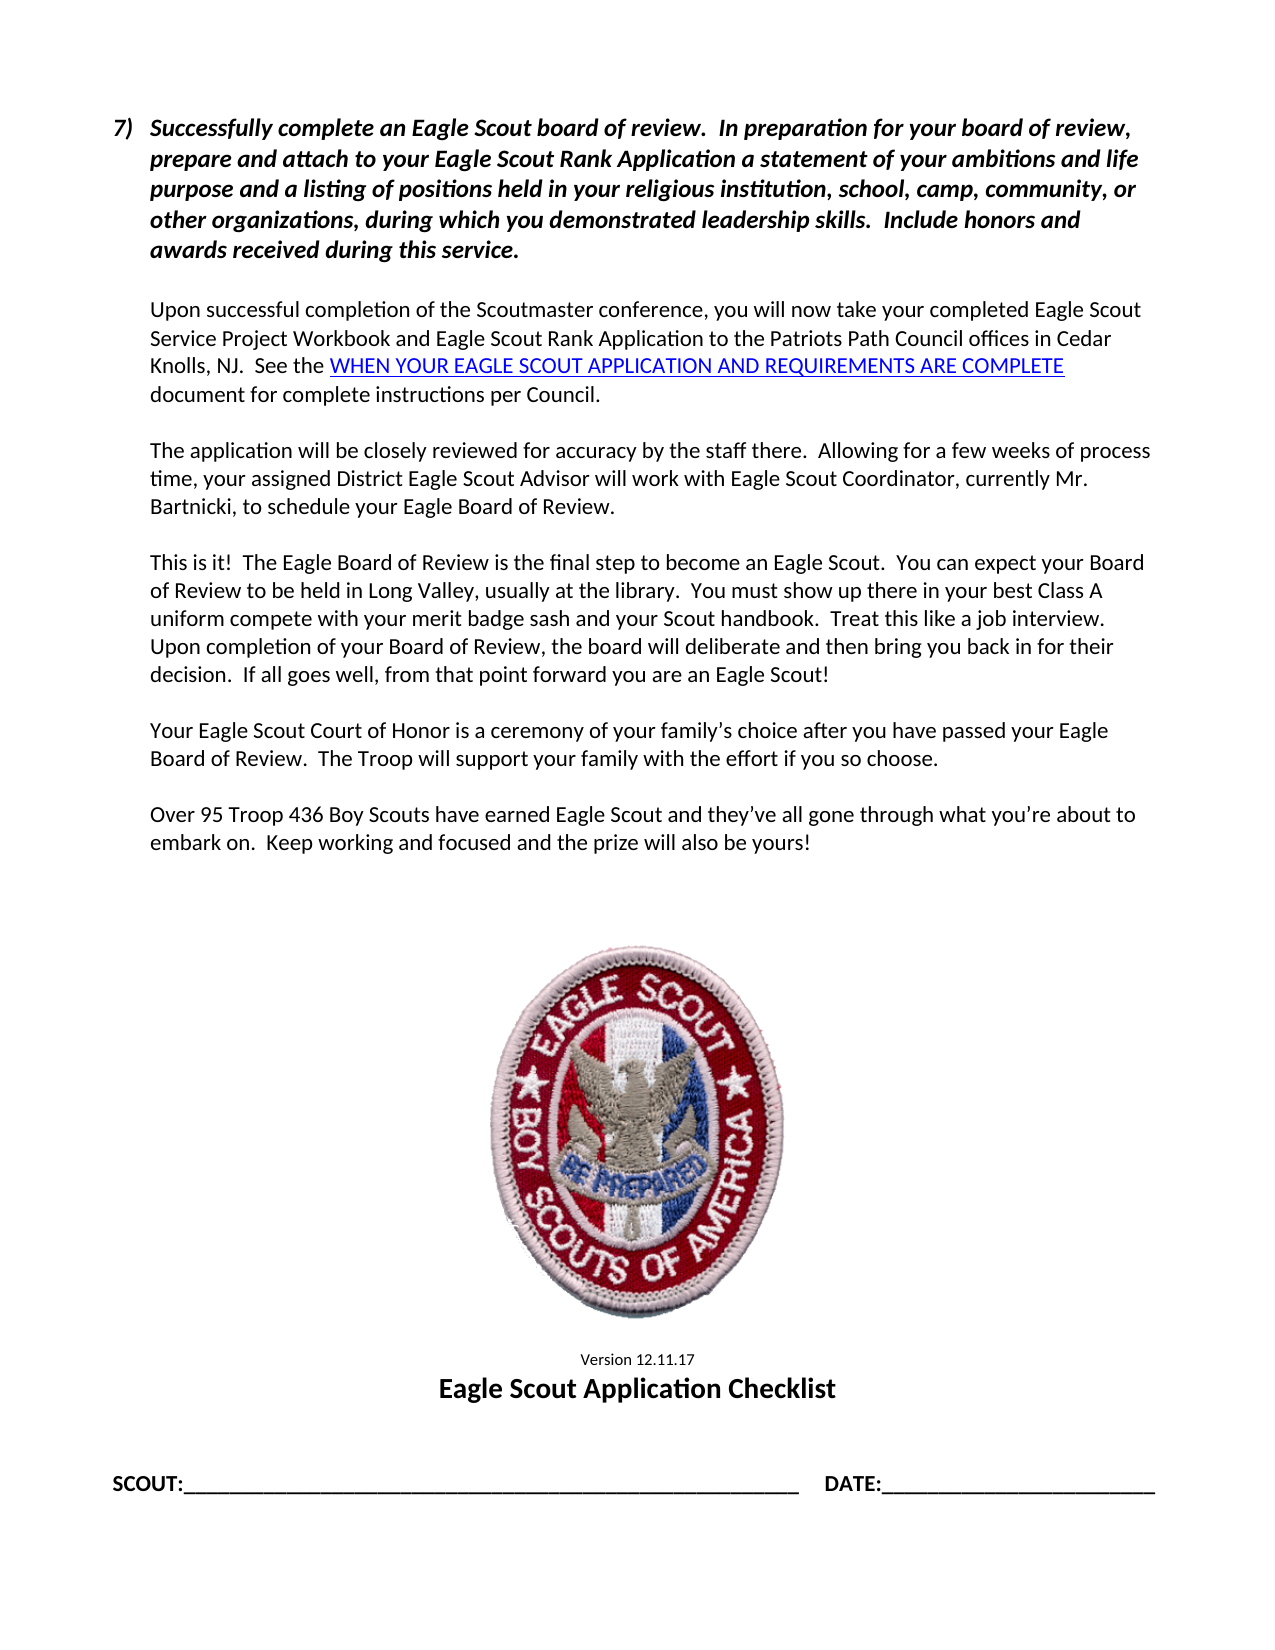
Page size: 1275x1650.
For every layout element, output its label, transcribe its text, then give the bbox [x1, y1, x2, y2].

picture [488, 940, 787, 1322]
list Successfully complete an Eagle Scout board of review. In preparation for your board of review, prepare and attach to your Eagle Scout Rank Application a statement of your ambitions and life purpose and a listing of positions held in your religious institution, school, camp, community, or other organizations, during which you demonstrated leadership skills. Include honors and awards received during this service. [112, 112, 1162, 265]
text This is it! The Eagle Board of Review is the final step to become an Eagle Scout. You can expect your Board of Review to be held in Long Valley, usually at the library. You must show up there in your best Class A uniform compete with your merit badge sash and your Scout handbook. Treat this like a job interview. Upon completion of your Board of Review, the board will deliberate and then bring you back in for their decision. If all goes well, from that point forward you are an Eagle Scout! [150, 548, 1162, 688]
text The application will be closely reviewed for accuracy by the staff there. Allowing for a few weeks of process time, your assigned District Eagle Scout Advisor will work with Eagle Scout Coordinator, currently Mr. Bartnicki, to schedule your Eagle Board of Review. [150, 436, 1162, 520]
text Over 95 Troop 436 Boy Scouts have earned Eagle Scout and they’ve all gone through what you’re about to embark on. Keep working and focused and the prize will also be yours! [150, 800, 1162, 856]
text Upon successful completion of the Scoutmaster conference, you will now take your completed Eagle Scout Service Project Workbook and Eagle Scout Rank Application to the Patriots Path Council offices in Cedar Knolls, NJ. See the WHEN YOUR EAGLE SCOUT APPLICATION AND REQUIREMENTS ARE COMPLETE document for complete instructions per Council. [150, 296, 1162, 408]
text SCOUT:______________________________________________________ DATE:________________________ [112, 1469, 1162, 1497]
text Eagle Scout Application Checklist [112, 1370, 1162, 1405]
text Your Eagle Scout Court of Honor is a ceremony of your family’s choice after you have passed your Eagle Board of Review. The Troop will support your family with the effort if you so choose. [150, 716, 1162, 772]
text Version 12.11.17 [112, 1349, 1162, 1370]
